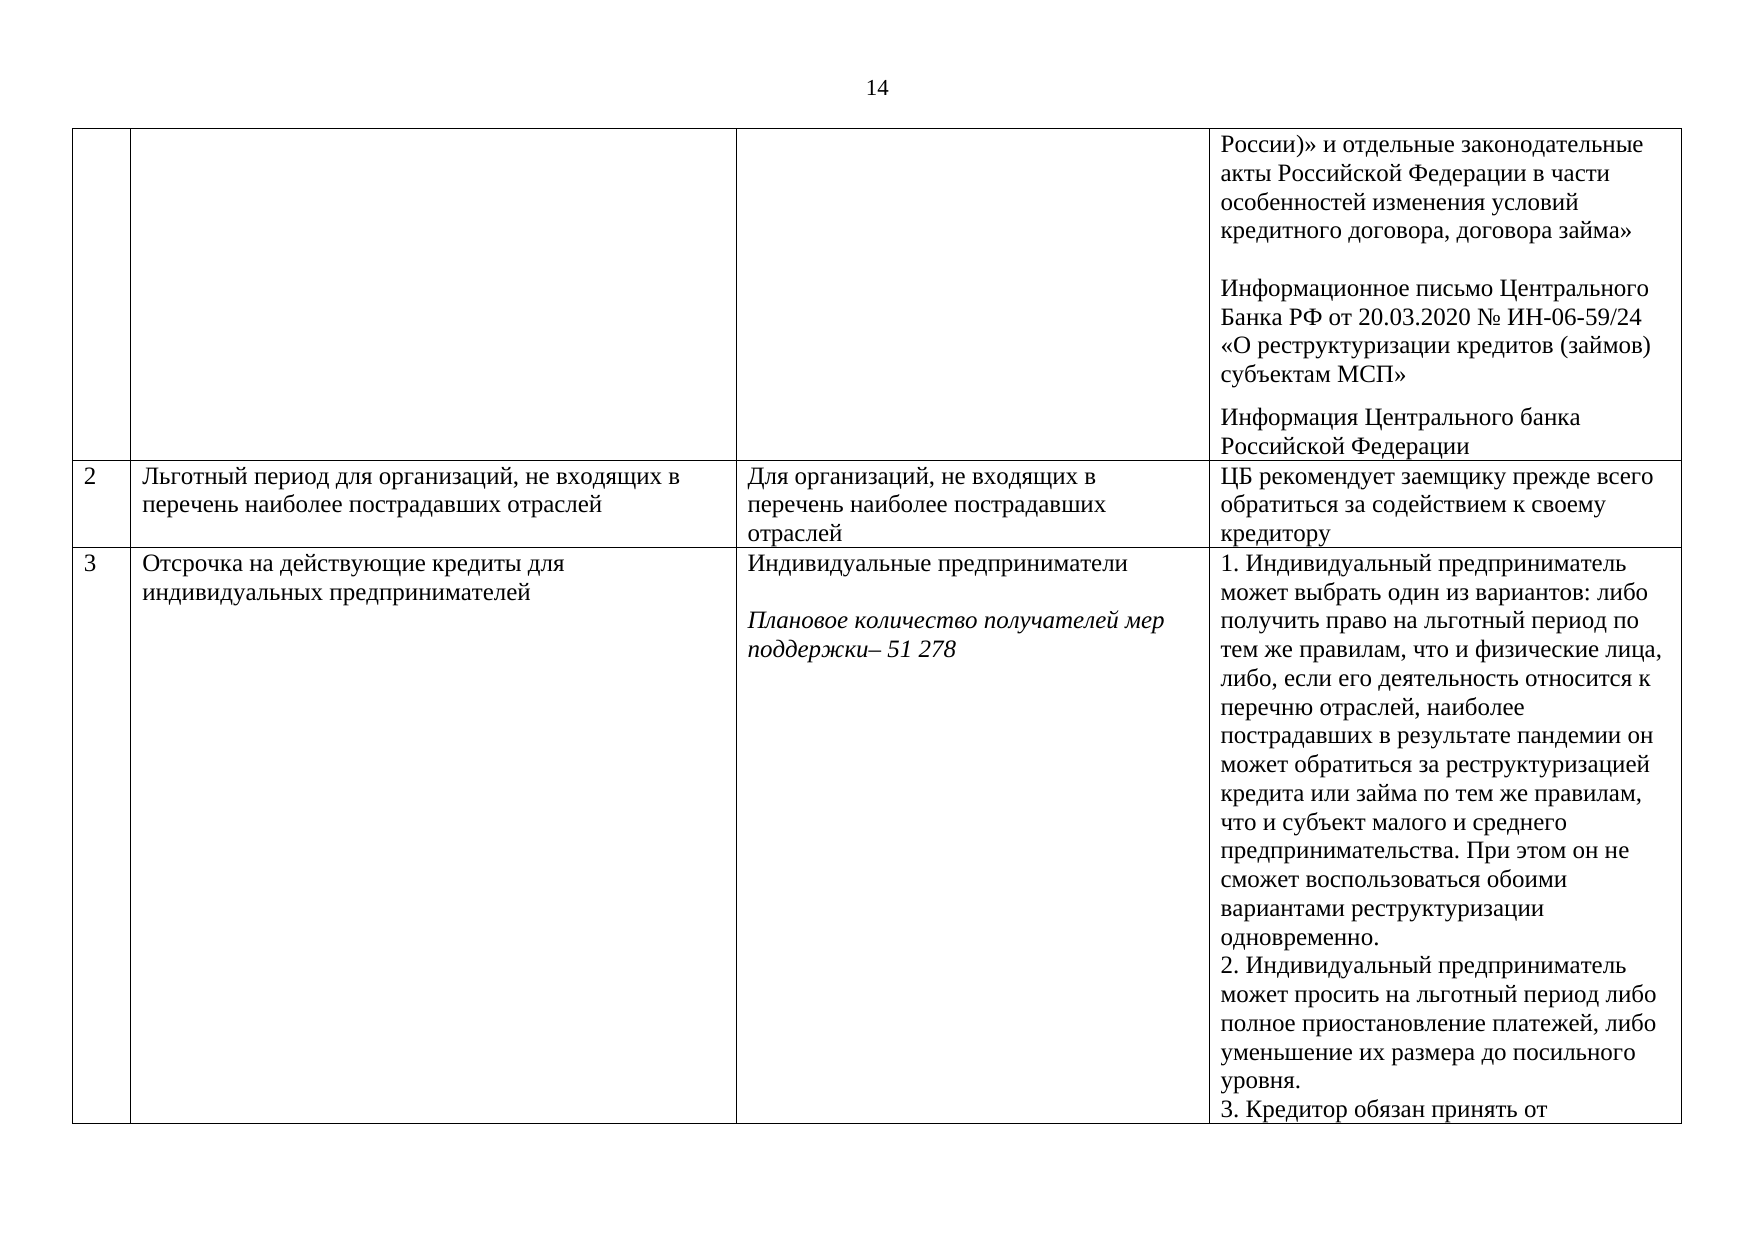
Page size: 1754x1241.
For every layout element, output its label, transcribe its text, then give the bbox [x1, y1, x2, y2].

table_cell Для организаций, не входящих в перечень наиболее пострадавших отраслей [737, 461, 1209, 547]
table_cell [737, 129, 1209, 460]
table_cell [1210, 548, 1681, 1123]
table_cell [131, 129, 736, 460]
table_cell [737, 548, 1209, 1123]
table_cell ЦБ рекомендует заемщику прежде всего обратиться за содействием к своему кредитору [1210, 461, 1681, 547]
table_cell 1 [73, 129, 130, 460]
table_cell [131, 548, 736, 1123]
table_cell 2 [73, 461, 130, 547]
table_cell Льготный период для организаций, не входящих в перечень наиболее пострадавших отраслей [131, 461, 736, 547]
table_cell 3 [73, 548, 130, 1123]
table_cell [1210, 129, 1681, 460]
